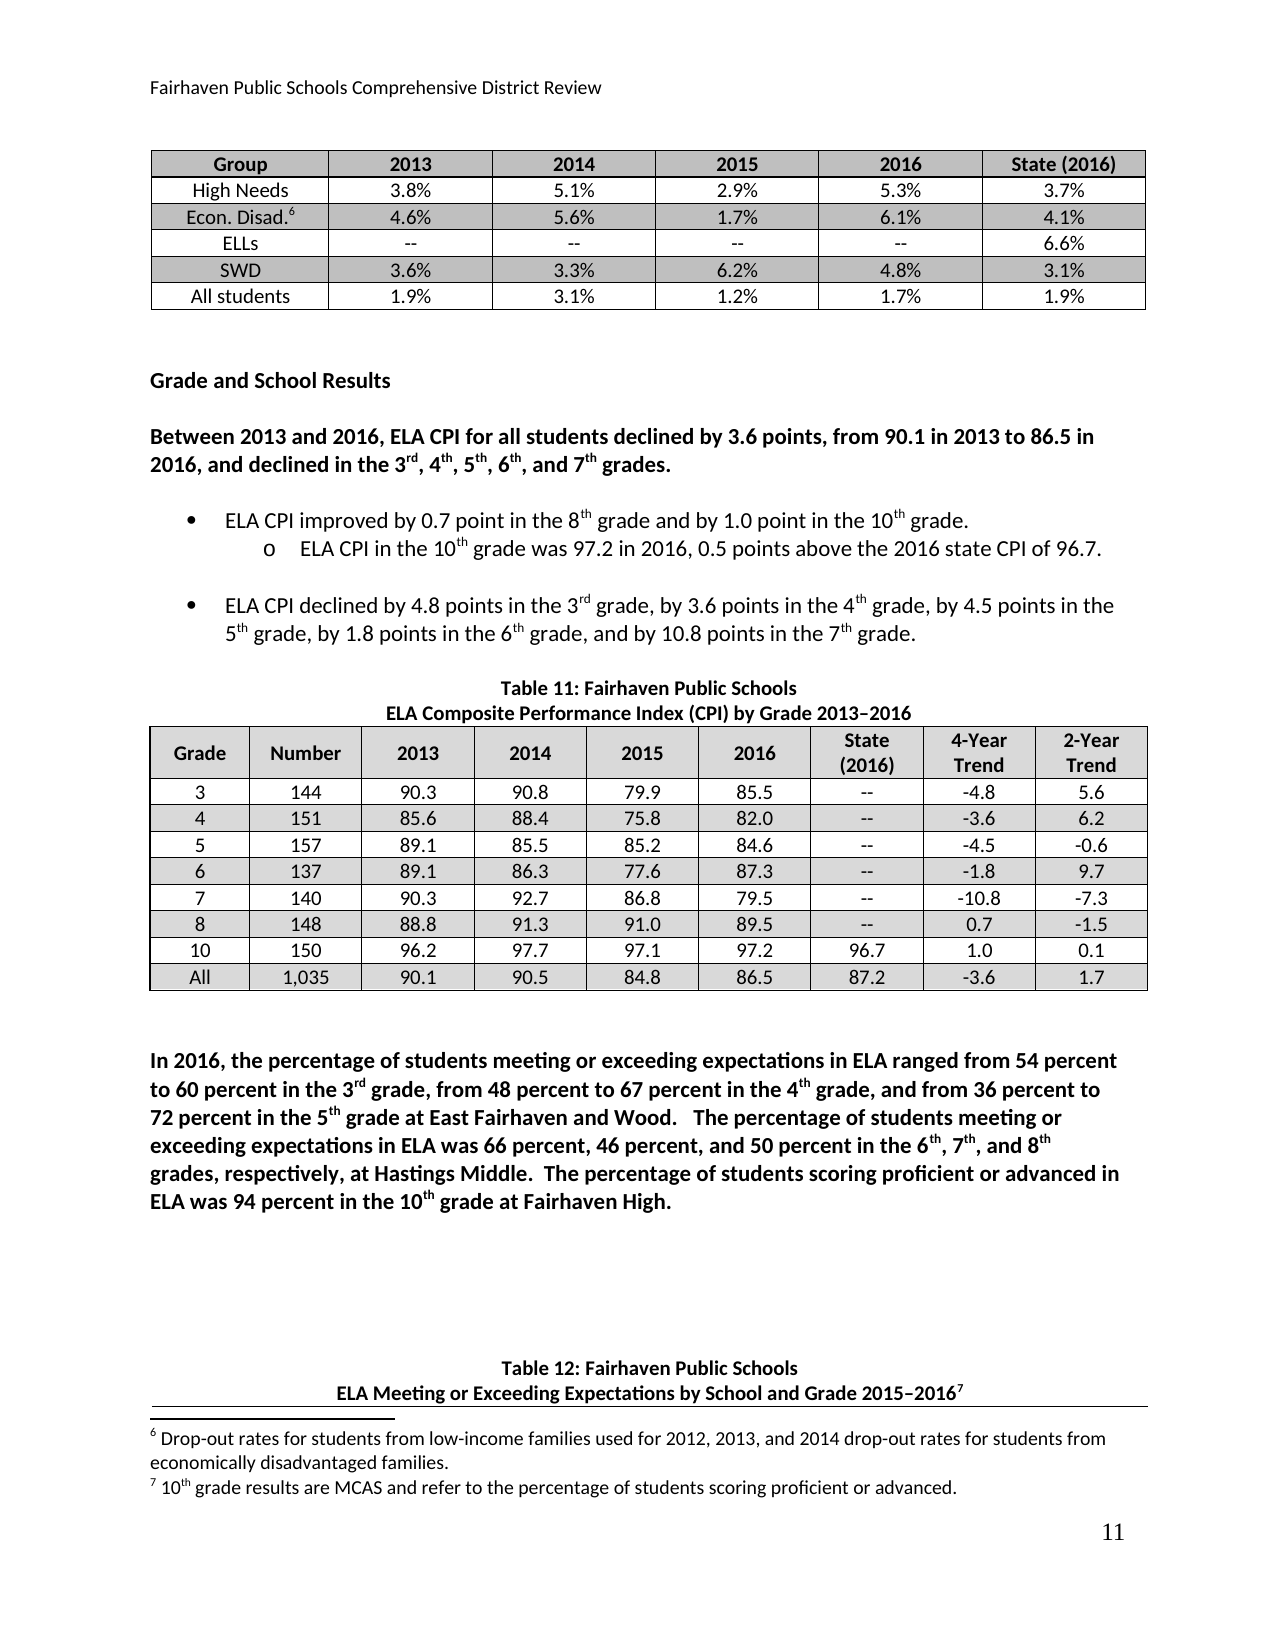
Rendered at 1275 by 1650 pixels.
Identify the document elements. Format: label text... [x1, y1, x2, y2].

table_cell 86.5 [699, 964, 810, 989]
table_cell High Needs [152, 178, 328, 203]
table_cell 96.7 [811, 938, 923, 963]
table_cell 97.7 [475, 938, 586, 963]
table_cell 85.6 [362, 805, 474, 831]
table_cell -- [656, 230, 818, 256]
table_cell 91.3 [475, 911, 586, 937]
table_cell 88.8 [362, 911, 474, 937]
table_cell 91.0 [587, 911, 698, 937]
table_cell 79.5 [699, 885, 810, 910]
table_cell -- [811, 858, 923, 884]
table_cell 84.8 [587, 964, 698, 989]
table_cell 6 [151, 858, 249, 884]
table_cell 77.6 [587, 858, 698, 884]
table_cell 97.2 [699, 938, 810, 963]
table_cell 87.3 [699, 858, 810, 884]
table_cell 6.2 [1036, 805, 1147, 831]
table_cell 4 [151, 805, 249, 831]
table_cell 6.6% [983, 230, 1145, 256]
table_cell 89.1 [362, 832, 474, 857]
table_cell -4.5 [924, 832, 1035, 857]
table_cell 75.8 [587, 805, 698, 831]
table_cell 140 [250, 885, 361, 910]
table_cell -- [329, 230, 492, 256]
table_cell 1.2% [656, 283, 818, 309]
table_cell Grade [151, 727, 249, 778]
table_cell 2.9% [656, 178, 818, 203]
list ELA CPI improved by 0.7 point in the 8th grade and by 1.0 point in the 10th grade. [187, 506, 1125, 534]
table_cell 3.8% [329, 178, 492, 203]
table_cell 84.6 [699, 832, 810, 857]
table_cell State (2016) [983, 151, 1145, 176]
table_cell -- [811, 911, 923, 937]
table_cell 88.4 [475, 805, 586, 831]
table_cell 1.0 [924, 938, 1035, 963]
table_cell Number [250, 727, 361, 778]
table_cell 3.3% [493, 257, 655, 282]
table_cell 86.8 [587, 885, 698, 910]
table_cell 2014 [475, 727, 586, 778]
table_cell -0.6 [1036, 832, 1147, 857]
table_cell -- [811, 832, 923, 857]
table_cell 90.5 [475, 964, 586, 989]
table_cell Econ. Disad. [152, 204, 328, 229]
table_cell -- [819, 230, 982, 256]
table_cell 4.6% [329, 204, 492, 229]
table_cell 151 [250, 805, 361, 831]
table_cell 6.2% [656, 257, 818, 282]
table_header Table 11: Fairhaven Public Schools ELA Composite Performance Index (CPI) by Grade 2013–2016 [150, 675, 1147, 726]
table_cell 96.2 [362, 938, 474, 963]
table_cell 0.7 [924, 911, 1035, 937]
table_cell SWD [152, 257, 328, 282]
table_cell 5.1% [493, 178, 655, 203]
table_cell 85.5 [699, 779, 810, 804]
text Grade and School Results [150, 366, 1125, 394]
table_cell 1.7 [1036, 964, 1147, 989]
table_cell 2016 [699, 727, 810, 778]
table_cell 5.6% [493, 204, 655, 229]
table_cell 90.1 [362, 964, 474, 989]
table_cell State (2016) [811, 727, 923, 778]
table_cell 148 [250, 911, 361, 937]
table_cell 1,035 [250, 964, 361, 989]
table_cell 6.1% [819, 204, 982, 229]
table_cell -3.6 [924, 964, 1035, 989]
table_cell -4.8 [924, 779, 1035, 804]
table_cell 1.9% [329, 283, 492, 309]
table_cell 85.2 [587, 832, 698, 857]
table_cell 2-Year Trend [1036, 727, 1147, 778]
table_cell 97.1 [587, 938, 698, 963]
table_cell 3.7% [983, 178, 1145, 203]
table_cell -- [811, 885, 923, 910]
table_cell 4-Year Trend [924, 727, 1035, 778]
table_cell 4.1% [983, 204, 1145, 229]
table_cell 1.9% [983, 283, 1145, 309]
table_cell 1.7% [819, 283, 982, 309]
list ELA CPI declined by 4.8 points in the 3rd grade, by 3.6 points in the 4th grade, by 4.5 points in the 5th grade, by 1.8 points in the 6th grade, and by 10.8 points in the 7th grade. [187, 591, 1125, 647]
table_cell 87.2 [811, 964, 923, 989]
table_cell 2015 [587, 727, 698, 778]
table_cell -10.8 [924, 885, 1035, 910]
table_cell 82.0 [699, 805, 810, 831]
table_cell All [151, 964, 249, 989]
table_cell 89.5 [699, 911, 810, 937]
table_cell -- [811, 779, 923, 804]
table_cell -3.6 [924, 805, 1035, 831]
table_cell -- [811, 805, 923, 831]
table_cell 5.3% [819, 178, 982, 203]
table_cell All students [152, 283, 328, 309]
table_cell Group [152, 151, 328, 176]
table_cell 157 [250, 832, 361, 857]
table_cell 5.6 [1036, 779, 1147, 804]
table_cell 4.8% [819, 257, 982, 282]
list ELA CPI in the 10th grade was 97.2 in 2016, 0.5 points above the 2016 state CPI of 96.7. [262, 534, 1125, 563]
table_cell 79.9 [587, 779, 698, 804]
table_cell 85.5 [475, 832, 586, 857]
table_cell -7.3 [1036, 885, 1147, 910]
table_cell 7 [151, 885, 249, 910]
table_cell 86.3 [475, 858, 586, 884]
table_cell 3.6% [329, 257, 492, 282]
table_cell 89.1 [362, 858, 474, 884]
table_cell -- [493, 230, 655, 256]
table_cell 137 [250, 858, 361, 884]
table_cell 10 [151, 938, 249, 963]
text In 2016, the percentage of students meeting or exceeding expectations in ELA ranged from 54 percent to 60 percent in the 3rd grade, from 48 percent to 67 percent in the 4th grade, and from 36 percent to 72 percent in the 5th grade at East Fairhaven and Wood. The percentage of students meeting or exceeding expectations in ELA was 66 percent, 46 percent, and 50 percent in the 6th, 7th, and 8th grades, respectively, at Hastings Middle. The percentage of students scoring proficient or advanced in ELA was 94 percent in the 10th grade at Fairhaven High. [150, 1047, 1125, 1215]
table_cell 92.7 [475, 885, 586, 910]
table_cell 3 [151, 779, 249, 804]
table_cell 2014 [493, 151, 655, 176]
table_cell 9.7 [1036, 858, 1147, 884]
table_cell 0.1 [1036, 938, 1147, 963]
table_cell 2016 [819, 151, 982, 176]
table_cell 1.7% [656, 204, 818, 229]
table_cell 90.3 [362, 779, 474, 804]
table_cell 144 [250, 779, 361, 804]
text Between 2013 and 2016, ELA CPI for all students declined by 3.6 points, from 90.1 in 2013 to 86.5 in 2016, and declined in the 3rd, 4th, 5th, 6th, and 7th grades. [150, 422, 1125, 478]
table_cell -1.5 [1036, 911, 1147, 937]
table_header Table 12: Fairhaven Public Schools ELA Meeting or Exceeding Expectations by School and Grade 2015–2016 [152, 1355, 1147, 1406]
table_cell ELLs [152, 230, 328, 256]
table_cell 5 [151, 832, 249, 857]
table_cell 2013 [362, 727, 474, 778]
table_cell 2013 [329, 151, 492, 176]
table_cell 3.1% [493, 283, 655, 309]
table_cell 150 [250, 938, 361, 963]
table_cell 3.1% [983, 257, 1145, 282]
table_cell 90.8 [475, 779, 586, 804]
table_cell 8 [151, 911, 249, 937]
table_cell 2015 [656, 151, 818, 176]
table_cell -1.8 [924, 858, 1035, 884]
table_cell 90.3 [362, 885, 474, 910]
